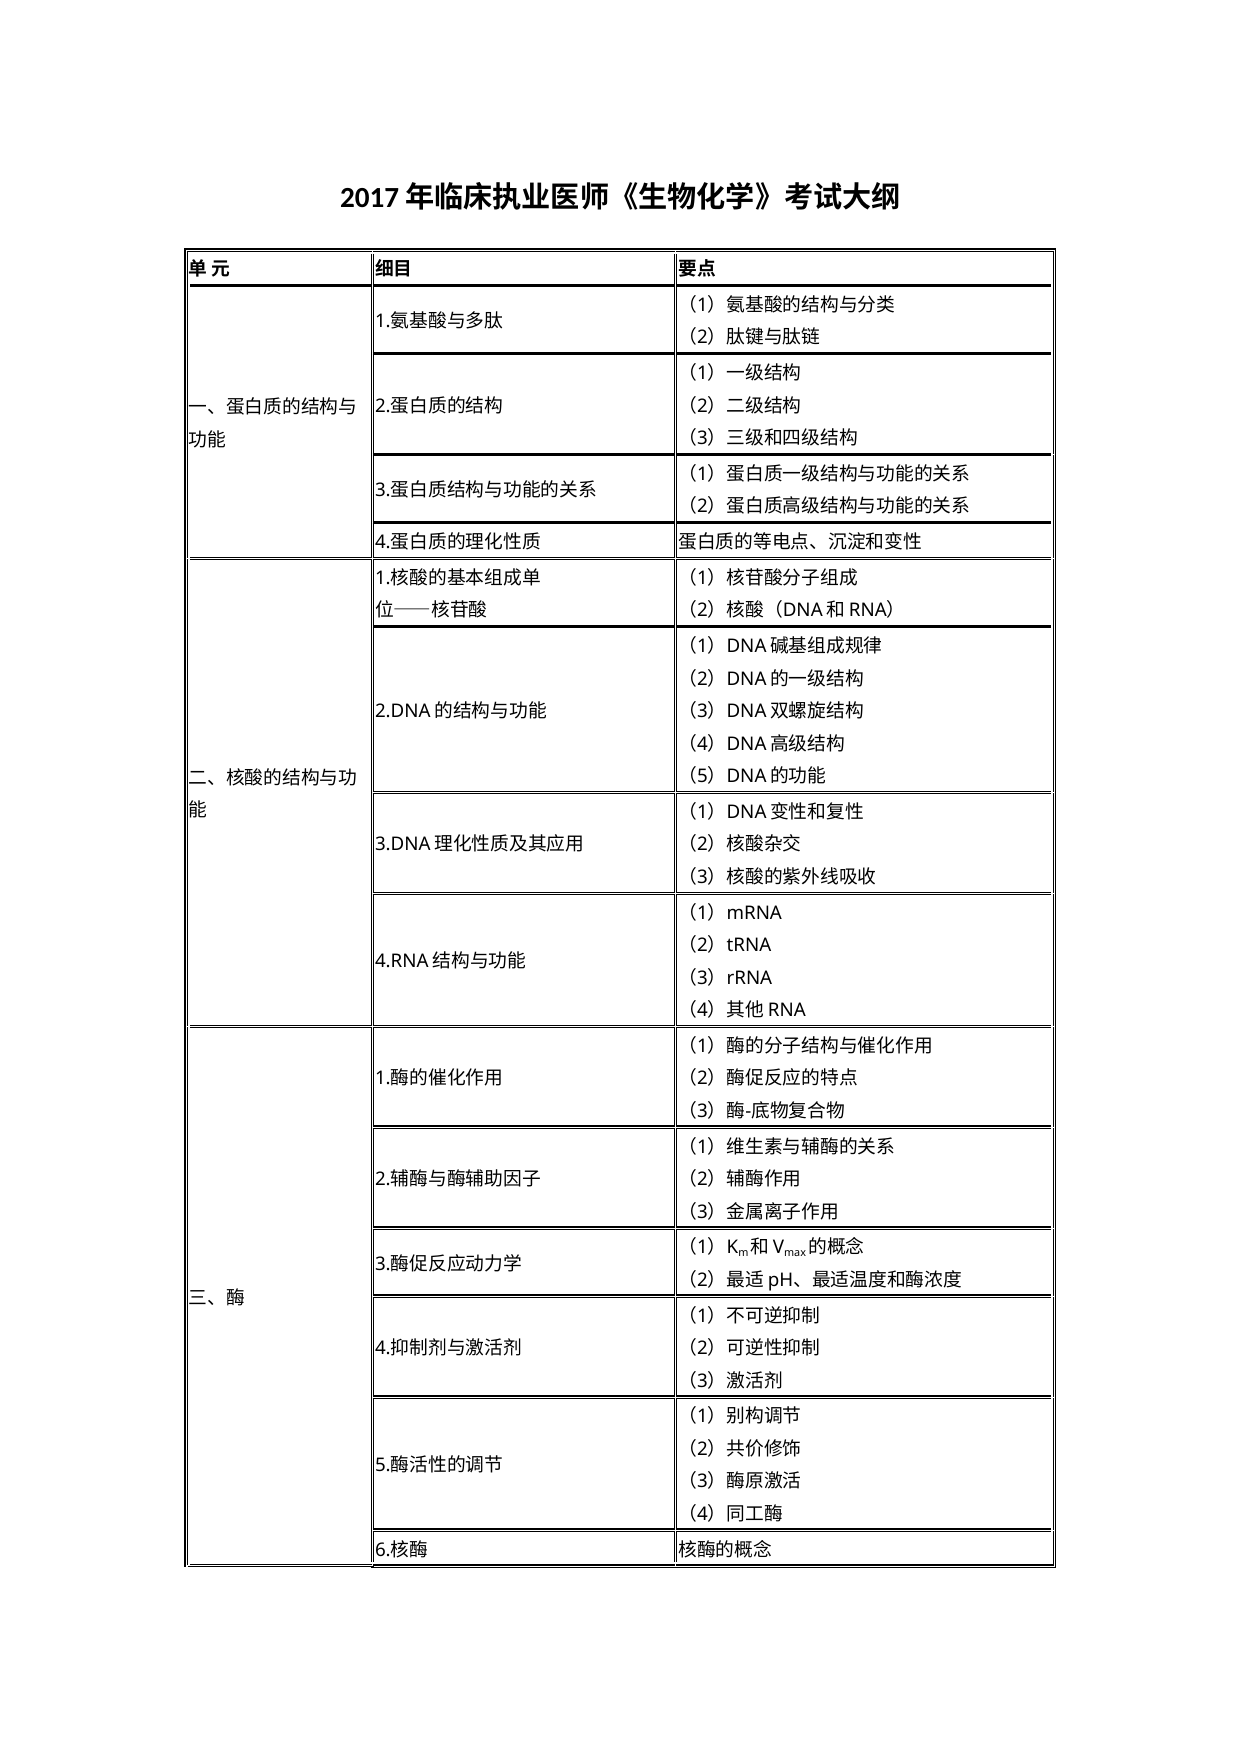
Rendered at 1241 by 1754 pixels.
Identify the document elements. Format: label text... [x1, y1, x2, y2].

table_cell （1）氨基酸的结构与分类 （2）肽键与肽链 [677, 284, 1053, 352]
table_cell 蛋白质的等电点、沉淀和变性 [677, 521, 1053, 557]
table_cell （1）维生素与辅酶的关系 （2）辅酶作用 （3）金属离子作用 [677, 1125, 1053, 1226]
table_cell （1）核苷酸分子组成 （2）核酸（DNA和RNA） [676, 557, 1054, 625]
table_cell 核酶的概念 [676, 1528, 1053, 1564]
table_cell 1.氨基酸与多肽 [374, 287, 674, 352]
table_cell 2.辅酶与酶辅助因子 [374, 1129, 674, 1226]
table_header 要点 [676, 252, 1053, 284]
table_cell 1.核酸的基本组成单 位——核苷酸 [374, 560, 674, 625]
table_cell 4.抑制剂与激活剂 [374, 1298, 674, 1395]
table_cell （1）DNA碱基组成规律 （2）DNA的一级结构 （3）DNA双螺旋结构 （4）DNA高级结构 （5）DNA的功能 [677, 625, 1053, 791]
table_cell （1）一级结构 （2）二级结构 （3）三级和四级结构 [677, 352, 1053, 453]
table_cell （1）不可逆抑制 （2）可逆性抑制 （3）激活剂 [677, 1294, 1053, 1395]
text 2017年临床执业医师《生物化学》考试大纲 [187, 162, 1053, 227]
table_cell 2.蛋白质的结构 [374, 355, 674, 453]
table_cell （1）蛋白质一级结构与功能的关系 （2）蛋白质高级结构与功能的关系 [677, 453, 1054, 521]
table_cell 4.蛋白质的理化性质 [374, 524, 674, 557]
table_cell （1）DNA变性和复性 （2）核酸杂交 （3）核酸的紫外线吸收 [676, 791, 1054, 891]
table_cell 1.酶的催化作用 [374, 1028, 674, 1125]
table_cell （1）mRNA （2）tRNA （3）rRNA （4）其他RNA [677, 891, 1053, 1025]
table_cell （1）别构调节 （2）共价修饰 （3）酶原激活 （4）同工酶 [677, 1395, 1053, 1528]
table_cell 3.蛋白质结构与功能的关系 [374, 456, 674, 521]
table_cell 6.核酶 [373, 1532, 676, 1564]
table_cell 2.DNA的结构与功能 [374, 628, 674, 791]
table_cell 3.酶促反应动力学 [374, 1230, 674, 1294]
table_header 细目 [373, 252, 676, 284]
table_cell （1）Km和Vmax的概念 （2）最适pH、最适温度和酶浓度 [677, 1226, 1053, 1294]
table_cell 一、蛋白质的结构与功能 [188, 284, 371, 557]
table_cell 4.RNA结构与功能 [374, 895, 674, 1025]
table_cell （1）酶的分子结构与催化作用 （2）酶促反应的特点 （3）酶-底物复合物 [676, 1025, 1054, 1125]
table_cell 三、酶 [186, 1025, 372, 1564]
table_cell 5.酶活性的调节 [374, 1399, 674, 1528]
table_cell 二、核酸的结构与功能 [186, 557, 372, 1025]
table_header 单 元 [188, 252, 372, 284]
table_cell 3.DNA理化性质及其应用 [374, 794, 674, 891]
